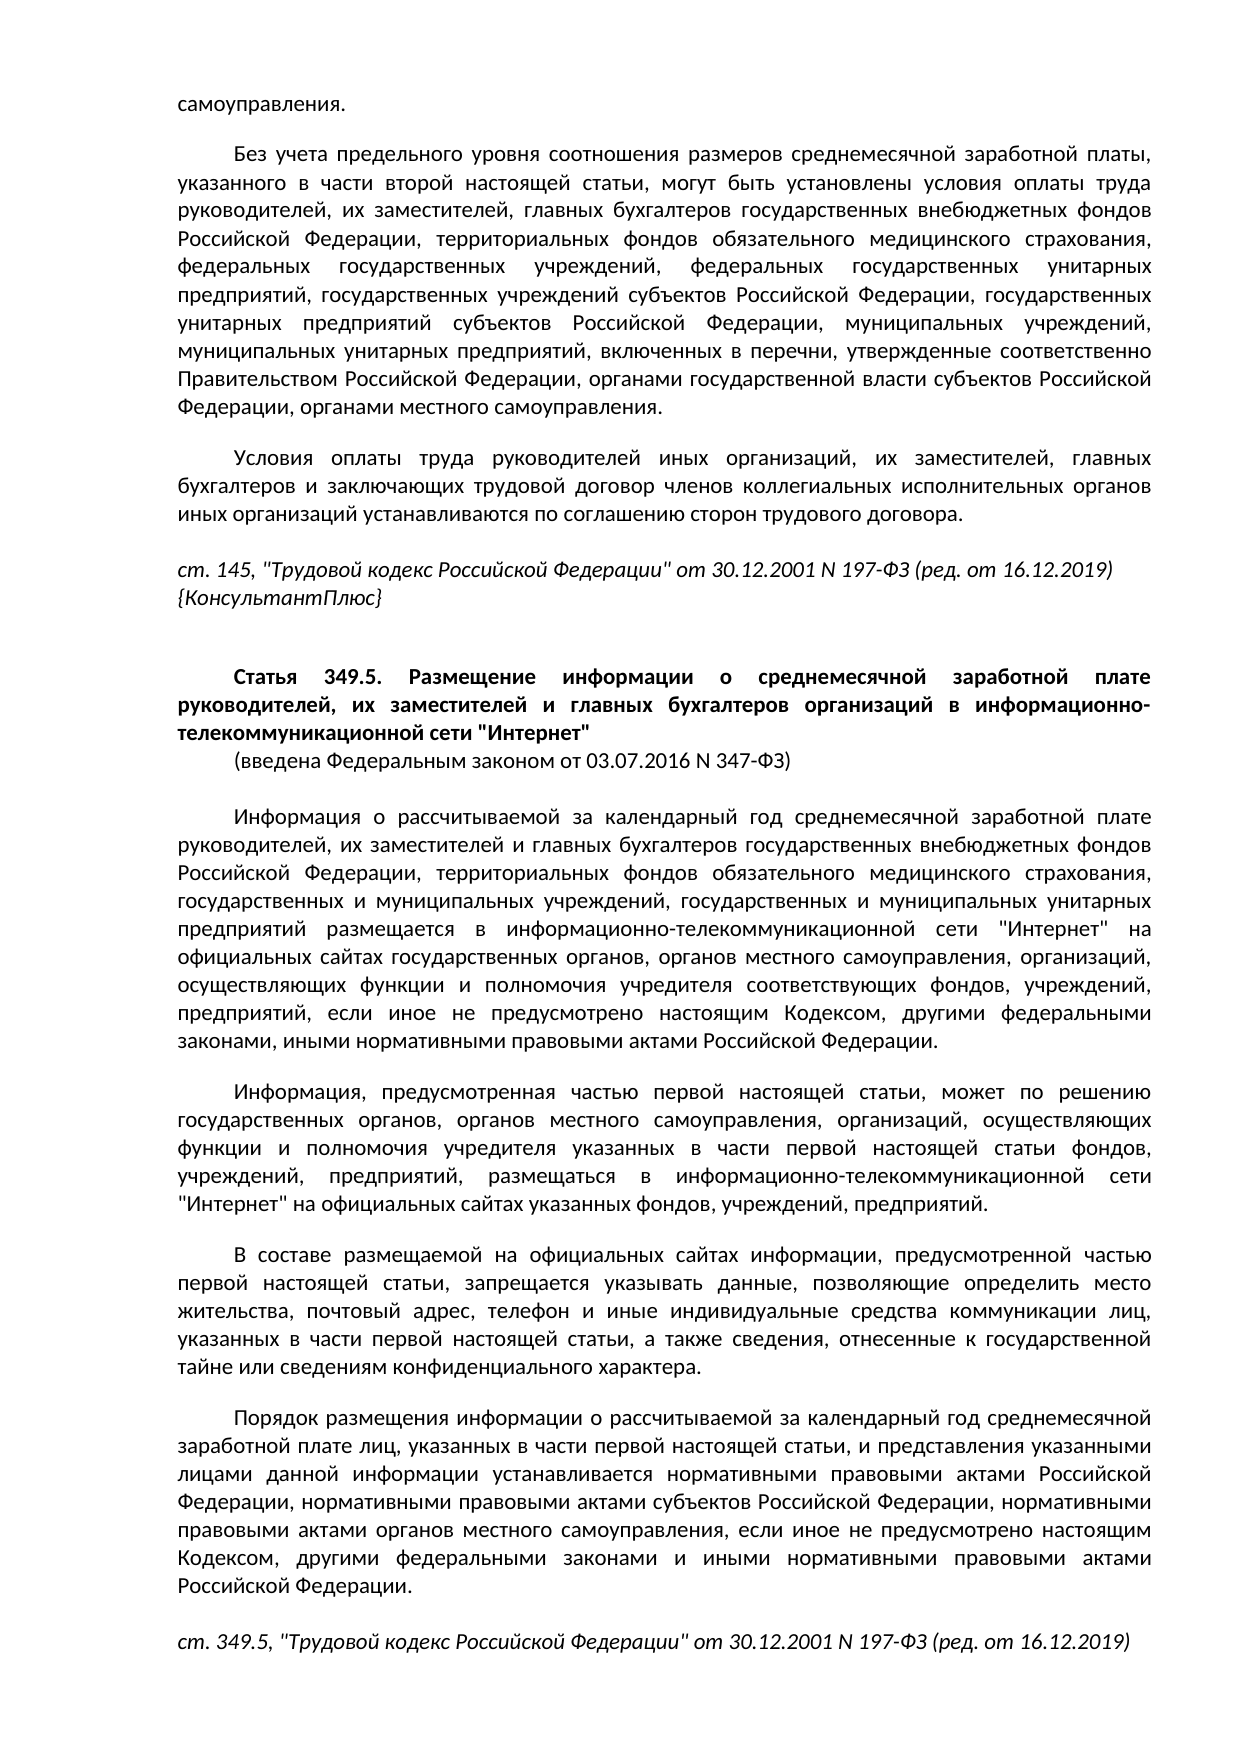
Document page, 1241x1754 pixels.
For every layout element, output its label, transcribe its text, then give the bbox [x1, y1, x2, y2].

text Информация о рассчитываемой за календарный год среднемесячной заработной плате руководителей, их заместителей и главных бухгалтеров государственных внебюджетных фондов Российской Федерации, территориальных фондов обязательного медицинского страхования, государственных и муниципальных учреждений, государственных и муниципальных унитарных предприятий размещается в информационно-телекоммуникационной сети "Интернет" на официальных сайтах государственных органов, органов местного самоуправления, организаций, осуществляющих функции и полномочия учредителя соответствующих фондов, учреждений, предприятий, если иное не предусмотрено настоящим Кодексом, другими федеральными законами, иными нормативными правовыми актами Российской Федерации. [177, 802, 1152, 1054]
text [177, 89, 1152, 117]
text Условия оплаты труда руководителей иных организаций, их заместителей, главных бухгалтеров и заключающих трудовой договор членов коллегиальных исполнительных органов иных организаций устанавливаются по соглашению сторон трудового договора. [177, 443, 1152, 527]
text Порядок размещения информации о рассчитываемой за календарный год среднемесячной заработной плате лиц, указанных в части первой настоящей статьи, и представления указанными лицами данной информации устанавливается нормативными правовыми актами Российской Федерации, нормативными правовыми актами субъектов Российской Федерации, нормативными правовыми актами органов местного самоуправления, если иное не предусмотрено настоящим Кодексом, другими федеральными законами и иными нормативными правовыми актами Российской Федерации. [177, 1403, 1152, 1599]
text В составе размещаемой на официальных сайтах информации, предусмотренной частью первой настоящей статьи, запрещается указывать данные, позволяющие определить место жительства, почтовый адрес, телефон и иные индивидуальные средства коммуникации лиц, указанных в части первой настоящей статьи, а также сведения, отнесенные к государственной тайне или сведениям конфиденциального характера. [177, 1240, 1152, 1380]
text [177, 1599, 1152, 1655]
text (введена Федеральным законом от 03.07.2016 N 347-ФЗ) [177, 746, 1152, 774]
text Без учета предельного уровня соотношения размеров среднемесячной заработной платы, указанного в части второй настоящей статьи, могут быть установлены условия оплаты труда руководителей, их заместителей, главных бухгалтеров государственных внебюджетных фондов Российской Федерации, территориальных фондов обязательного медицинского страхования, федеральных государственных учреждений, федеральных государственных унитарных предприятий, государственных учреждений субъектов Российской Федерации, государственных унитарных предприятий субъектов Российской Федерации, муниципальных учреждений, муниципальных унитарных предприятий, включенных в перечни, утвержденные соответственно Правительством Российской Федерации, органами государственной власти субъектов Российской Федерации, органами местного самоуправления. [177, 139, 1152, 420]
text Информация, предусмотренная частью первой настоящей статьи, может по решению государственных органов, органов местного самоуправления, организаций, осуществляющих функции и полномочия учредителя указанных в части первой настоящей статьи фондов, учреждений, предприятий, размещаться в информационно-телекоммуникационной сети "Интернет" на официальных сайтах указанных фондов, учреждений, предприятий. [177, 1077, 1152, 1217]
title Статья 349.5. Размещение информации о среднемесячной заработной плате руководителей, их заместителей и главных бухгалтеров организаций в информационно-телекоммуникационной сети "Интернет" [177, 662, 1152, 746]
text ст. 145, "Трудовой кодекс Российской Федерации" от 30.12.2001 N 197-ФЗ (ред. от 16.12.2019) {КонсультантПлюс} [177, 527, 1152, 639]
